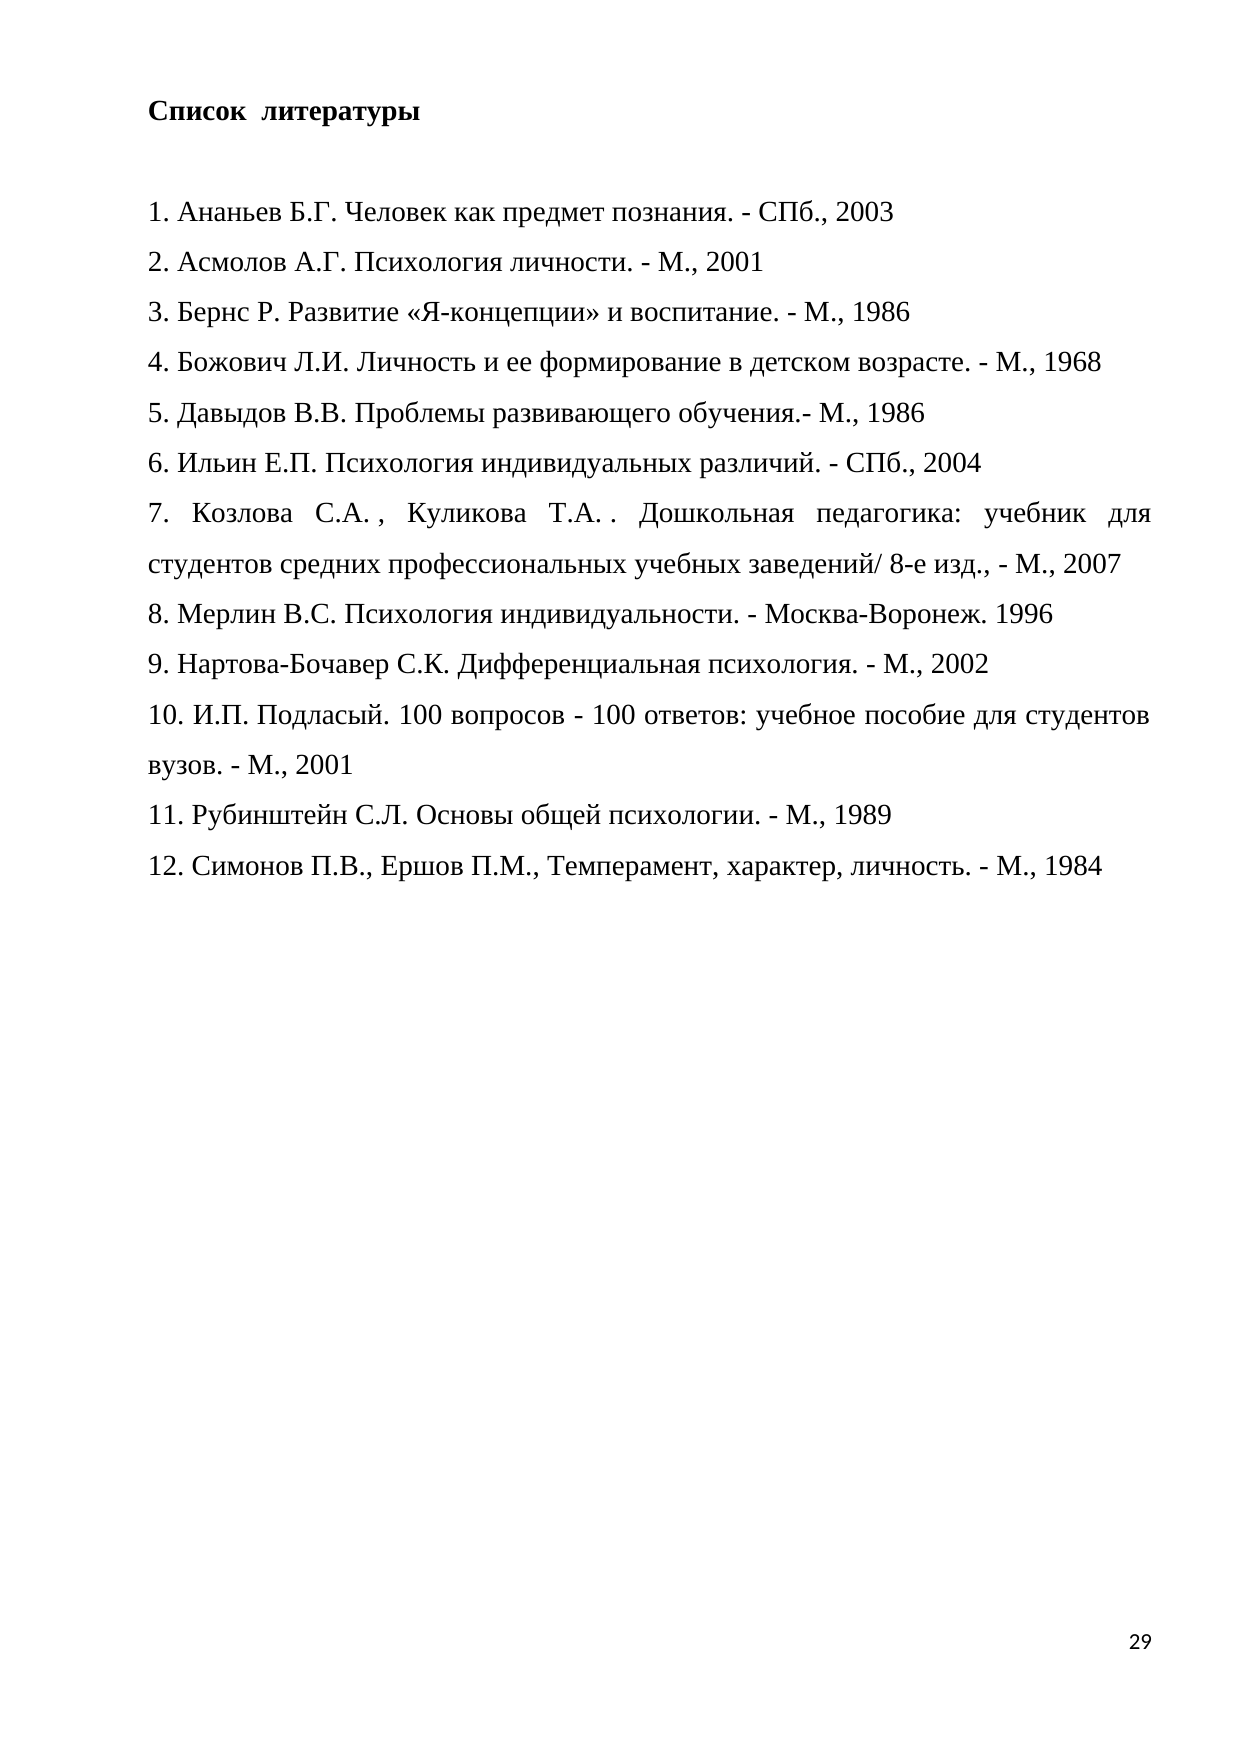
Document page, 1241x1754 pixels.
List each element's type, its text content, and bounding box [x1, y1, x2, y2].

text 5. Давыдов В.В. Проблемы развивающего обучения.- М., 1986 [148, 395, 1152, 428]
text 4. Божович Л.И. Личность и ее формирование в детском возрасте. - М., 1968 [148, 344, 1152, 378]
text 7. Козлова С.А. , Куликова Т.А. . Дошкольная педагогика: учебник для студентов средних профессиональных учебных заведений/ 8-е изд., - М., 2007 [148, 496, 1152, 579]
text 2. Асмолов А.Г. Психология личности. - М., 2001 [148, 244, 1152, 277]
text 6. Ильин Е.П. Психология индивидуальных различий. - СПб., 2004 [148, 445, 1152, 479]
text 8. Мерлин В.С. Психология индивидуальности. - Москва-Воронеж. 1996 [148, 596, 1152, 630]
text Список литературы [148, 93, 1152, 127]
text 12. Симонов П.В., Ершов П.М., Темперамент, характер, личность. - М., 1984 [148, 848, 1152, 881]
text 3. Бернс Р. Развитие «Я-концепции» и воспитание. - М., 1986 [148, 294, 1152, 328]
text 1. Ананьев Б.Г. Человек как предмет познания. - СПб., 2003 [148, 194, 1152, 227]
text 11. Рубинштейн С.Л. Основы общей психологии. - М., 1989 [148, 797, 1152, 831]
text 9. Нартова-Бочавер С.К. Дифференциальная психология. - М., 2002 [148, 646, 1152, 680]
text 10. И.П. Подласый. 100 вопросов - 100 ответов: учебное пособие для студентов вузов. - М., 2001 [148, 697, 1152, 781]
